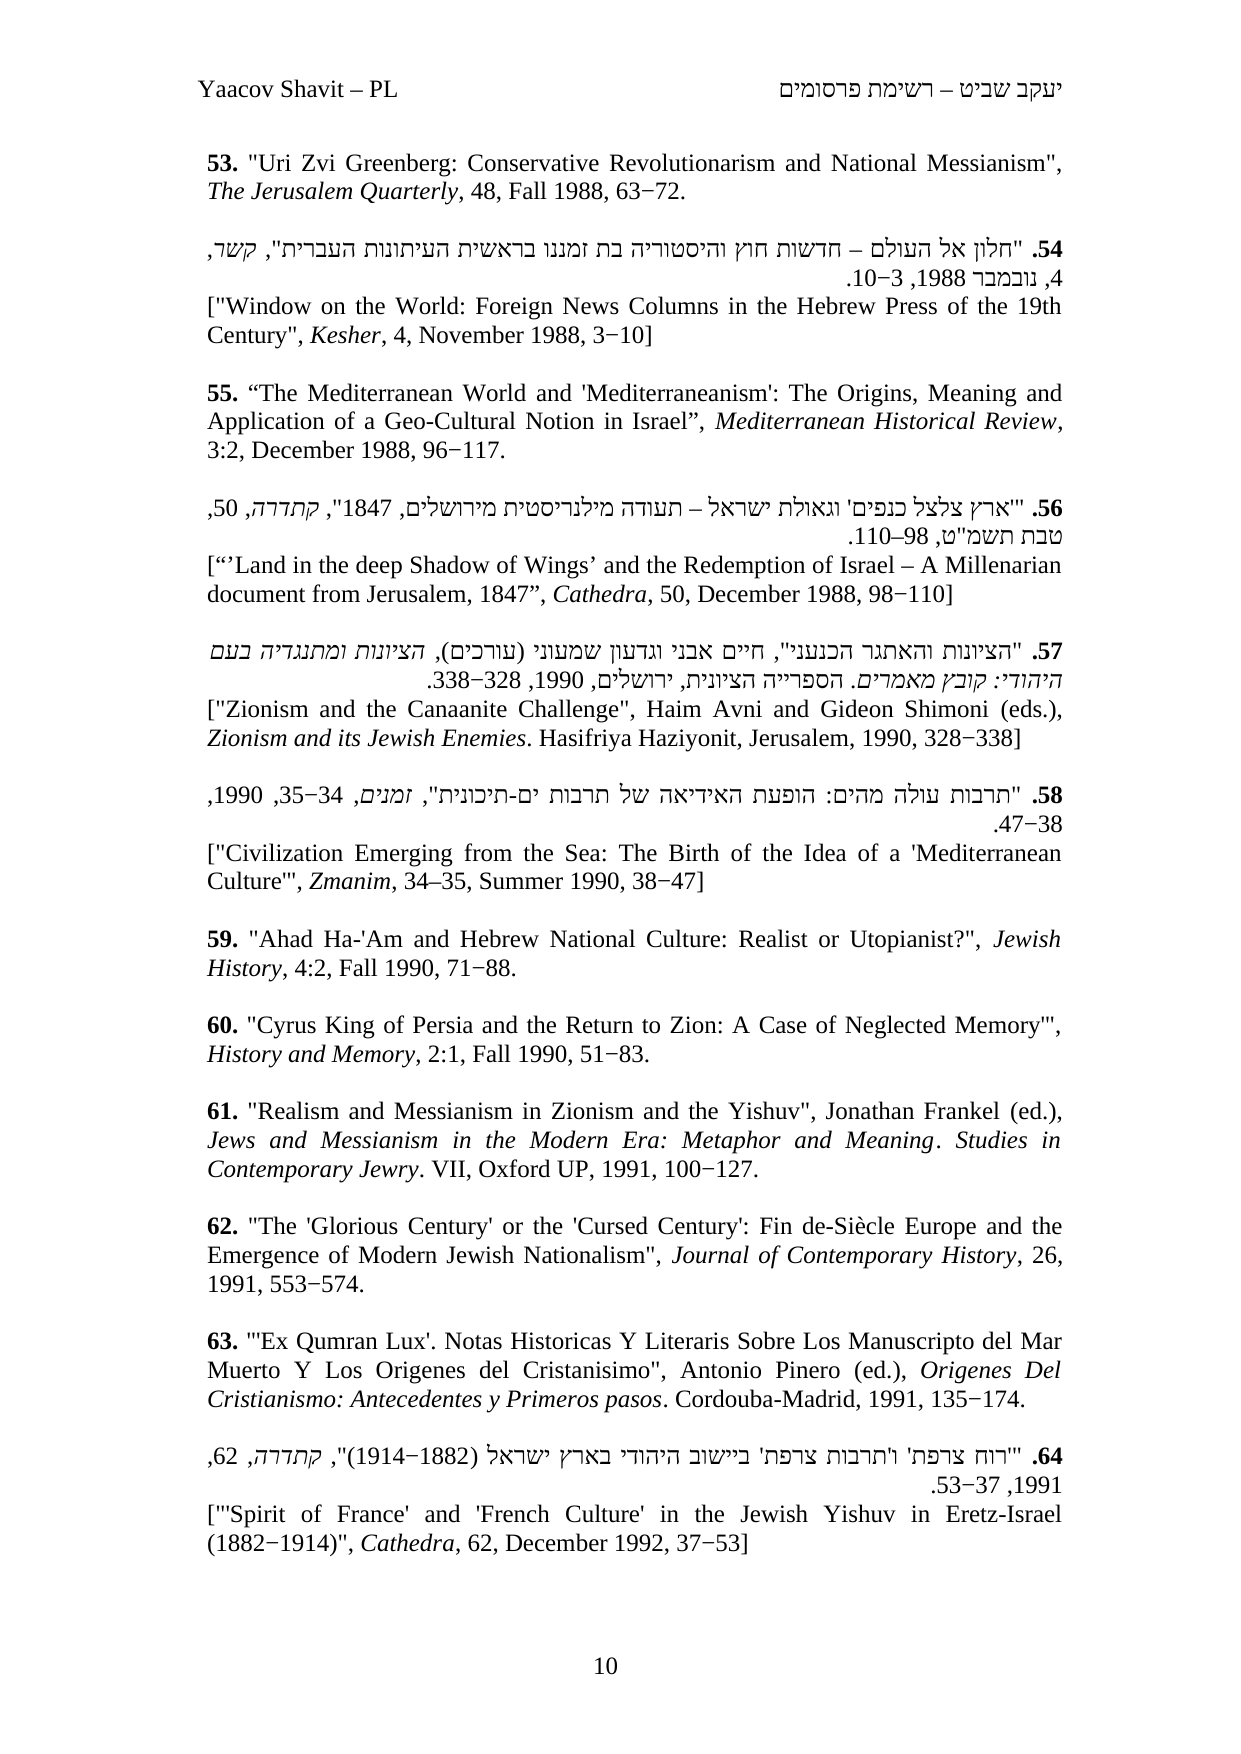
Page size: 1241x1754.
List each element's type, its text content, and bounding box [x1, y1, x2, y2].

text 64. "'רוח צרפת' ו'תרבות צרפת' ביישוב היהודי בארץ ישראל (1914−1882)", קתדרה, 62, 1991, 53−37. [207, 1441, 1063, 1499]
text 53. "Uri Zvi Greenberg: Conservative Revolutionarism and National Messianism", The Jerusalem Quarterly, 48, Fall 1988, 63−72. [207, 148, 1063, 205]
text 56. "'ארץ צלצל כנפים' וגאולת ישראל – תעודה מילנריסטית מירושלים, 1847", קתדרה, 50, טבת תשמ"ט, 98–110. [207, 493, 1063, 550]
text 59. "Ahad Ha-'Am and Hebrew National Culture: Realist or Utopianist?", Jewish History, 4:2, Fall 1990, 71−88. [207, 924, 1063, 981]
text 58. "תרבות עולה מהים: הופעת האידיאה של תרבות ים-תיכונית", זמנים, 35−34, 1990, 47−38. [207, 780, 1063, 838]
text 61. "Realism and Messianism in Zionism and the Yishuv", Jonathan Frankel (ed.), Jews and Messianism in the Modern Era: Metaphor and Meaning. Studies in Contemporary Jewry. VII, Oxford UP, 1991, 100−127. [207, 1096, 1063, 1183]
text 63. "'Ex Qumran Lux'. Notas Historicas Y Literaris Sobre Los Manuscripto del Mar Muerto Y Los Origenes del Cristanisimo", Antonio Pinero (ed.), Origenes Del Cristianismo: Antecedentes y Primeros pasos. Cordouba-Madrid, 1991, 135−174. [207, 1326, 1063, 1413]
text 55. “The Mediterranean World and 'Mediterraneanism': The Origins, Meaning and Application of a Geo-Cultural Notion in Israel”, Mediterranean Historical Review, 3:2, December 1988, 96−117. [207, 378, 1063, 464]
text ["'Spirit of France' and 'French Culture' in the Jewish Yishuv in Eretz-Israel (1882−1914)", Cathedra, 62, December 1992, 37−53] [207, 1499, 1063, 1556]
text 60. "Cyrus King of Persia and the Return to Zion: A Case of Neglected Memory'", History and Memory, 2:1, Fall 1990, 51−83. [207, 1010, 1063, 1068]
text [“’Land in the deep Shadow of Wings’ and the Redemption of Israel – A Millenarian document from Jerusalem, 1847”, Cathedra, 50, December 1988, 98−110] [207, 550, 1063, 608]
text ["Zionism and the Canaanite Challenge", Haim Avni and Gideon Shimoni (eds.), Zionism and its Jewish Enemies. Hasifriya Haziyonit, Jerusalem, 1990, 328−338] [207, 694, 1063, 751]
text ["Civilization Emerging from the Sea: The Birth of the Idea of a 'Mediterranean Culture'", Zmanim, 34–35, Summer 1990, 38−47] [207, 838, 1063, 895]
text 54. "חלון אל העולם – חדשות חוץ והיסטוריה בת זמננו בראשית העיתונות העברית", קשר, 4, נובמבר 1988, 10−3. [207, 234, 1063, 291]
text 62. "The 'Glorious Century' or the 'Cursed Century': Fin de-Siècle Europe and the Emergence of Modern Jewish Nationalism", Journal of Contemporary History, 26, 1991, 553−574. [207, 1211, 1063, 1298]
text ["Window on the World: Foreign News Columns in the Hebrew Press of the 19th Century", Kesher, 4, November 1988, 3−10] [207, 291, 1063, 349]
text 57. "הציונות והאתגר הכנעני", חיים אבני וגדעון שמעוני (עורכים), הציונות ומתנגדיה בעם היהודי: קובץ מאמרים. הספרייה הציונית, ירושלים, 1990, 338−328. [207, 636, 1063, 694]
